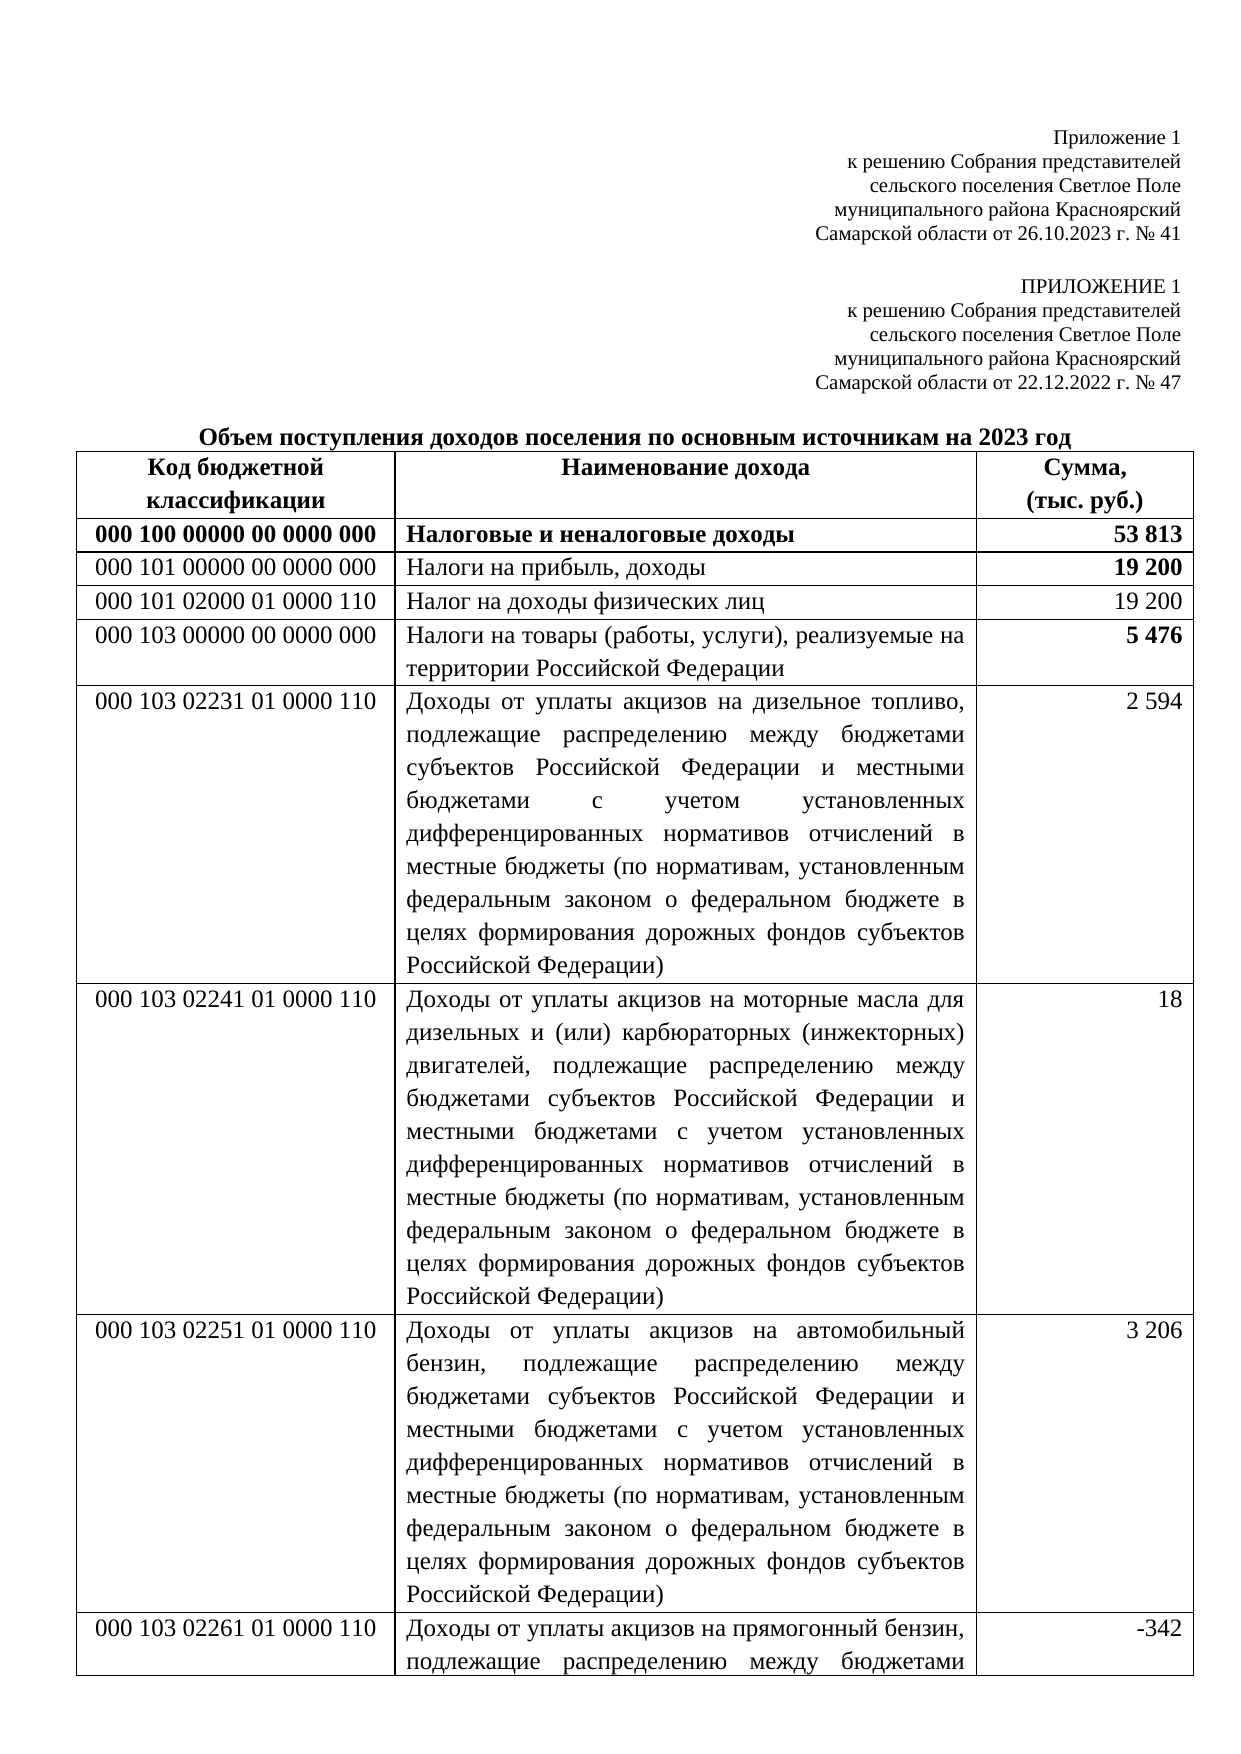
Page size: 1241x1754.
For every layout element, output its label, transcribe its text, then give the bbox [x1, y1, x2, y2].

text Самарской области от 26.10.2023 г. № 41 [502, 221, 1181, 245]
text Объем поступления доходов поселения по основным источникам на 2023 год [89, 422, 1181, 451]
table_cell 5 476 [977, 620, 1193, 685]
table_header Код бюджетной классификации [77, 452, 394, 518]
table_cell Доходы от уплаты акцизов на моторные масла для дизельных и (или) карбюраторных (инжекторных) двигателей, подлежащие распределению между бюджетами субъектов Российской Федерации и местными бюджетами с учетом установленных дифференцированных нормативов отчислений в местные бюджеты (по нормативам, установленным федеральным законом о федеральном бюджете в целях формирования дорожных фондов субъектов Российской Федерации) [396, 984, 976, 1314]
table_cell 53 813 [977, 519, 1193, 551]
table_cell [396, 1613, 976, 1674]
table_cell 000 103 02251 01 0000 110 [77, 1315, 394, 1612]
text ПРИЛОЖЕНИЕ 1 [502, 274, 1181, 298]
table_cell 000 100 00000 00 0000 000 [77, 519, 394, 551]
table_cell 19 200 [977, 553, 1193, 585]
text к решению Собрания представителей [502, 149, 1181, 173]
text Приложение 1 [502, 125, 1181, 149]
table_cell Налоги на товары (работы, услуги), реализуемые на территории Российской Федерации [396, 620, 976, 685]
table_cell Налог на доходы физических лиц [396, 586, 976, 619]
text сельского поселения Светлое Поле [502, 173, 1181, 197]
table_cell 3 206 [977, 1315, 1193, 1612]
table_cell Доходы от уплаты акцизов на дизельное топливо, подлежащие распределению между бюджетами субъектов Российской Федерации и местными бюджетами с учетом установленных дифференцированных нормативов отчислений в местные бюджеты (по нормативам, установленным федеральным законом о федеральном бюджете в целях формирования дорожных фондов субъектов Российской Федерации) [396, 686, 976, 983]
table_cell 000 101 02000 01 0000 110 [77, 586, 394, 619]
table_cell 000 101 00000 00 0000 000 [77, 553, 394, 585]
table_header Наименование дохода [396, 452, 976, 518]
table_cell 000 103 00000 00 0000 000 [77, 620, 394, 685]
table_cell 000 103 02241 01 0000 110 [77, 984, 394, 1314]
table_cell 18 [977, 984, 1193, 1314]
text сельского поселения Светлое Поле [502, 322, 1181, 346]
table_cell 19 200 [977, 586, 1193, 619]
table_cell Налоговые и неналоговые доходы [396, 519, 976, 551]
table_cell Налоги на прибыль, доходы [396, 553, 976, 585]
text к решению Собрания представителей [502, 298, 1181, 322]
table_cell 2 594 [977, 686, 1193, 983]
table_header Сумма, (тыс. руб.) [977, 452, 1193, 518]
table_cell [77, 1613, 394, 1674]
table_cell 000 103 02231 01 0000 110 [77, 686, 394, 983]
table_cell Доходы от уплаты акцизов на автомобильный бензин, подлежащие распределению между бюджетами субъектов Российской Федерации и местными бюджетами с учетом установленных дифференцированных нормативов отчислений в местные бюджеты (по нормативам, установленным федеральным законом о федеральном бюджете в целях формирования дорожных фондов субъектов Российской Федерации) [396, 1315, 976, 1612]
text муниципального района Красноярский [502, 197, 1181, 221]
table_cell -342 [977, 1613, 1193, 1674]
text Самарской области от 22.12.2022 г. № 47 [502, 370, 1181, 394]
text муниципального района Красноярский [502, 346, 1181, 370]
